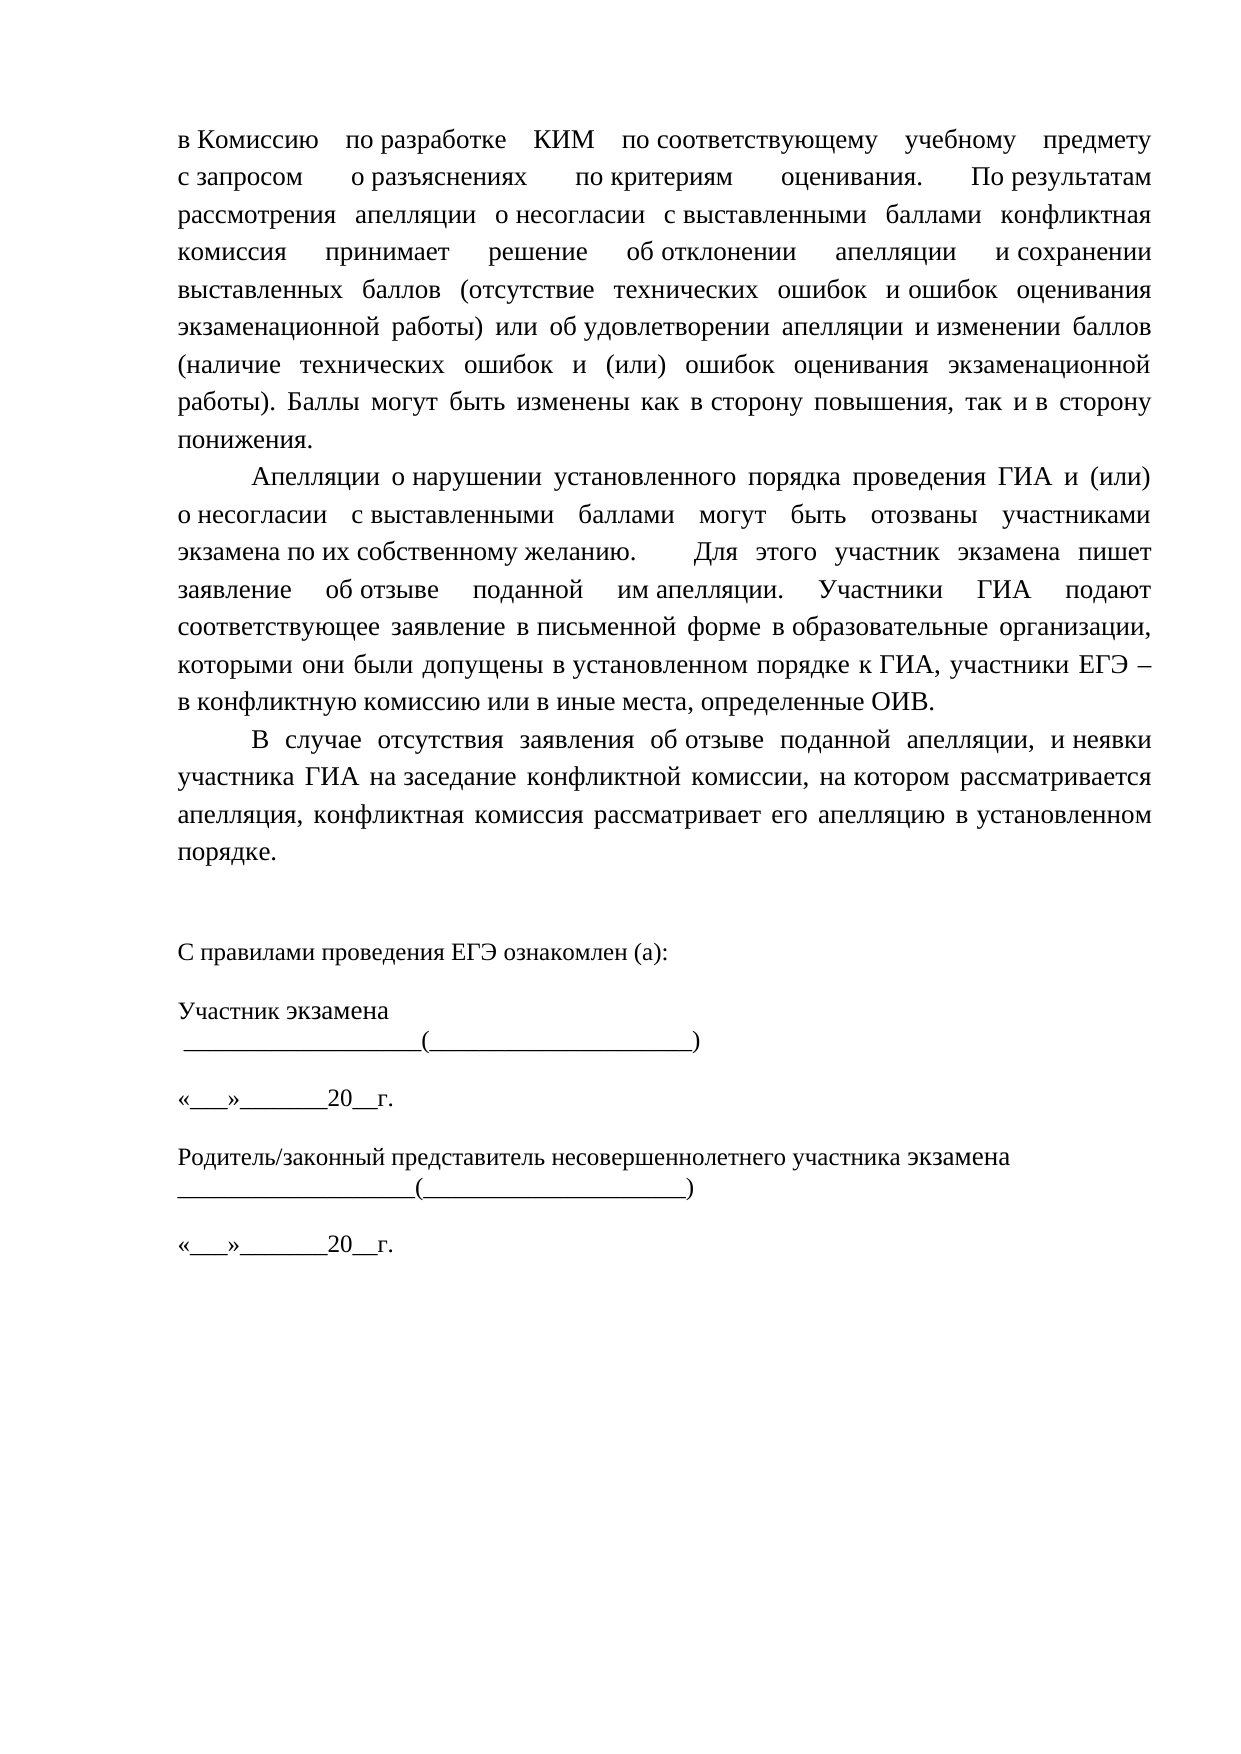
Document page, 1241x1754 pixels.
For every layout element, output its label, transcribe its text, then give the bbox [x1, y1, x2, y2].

text Родитель/законный представитель несовершеннолетнего участника экзамена [177, 1140, 1152, 1172]
text Апелляции о нарушении установленного порядка проведения ГИА и (или) о несогласии с выставленными баллами могут быть отозваны участниками экзамена по их собственному желанию. Для этого участник экзамена пишет заявление об отзыве поданной им апелляции. Участники ГИА подают соответствующее заявление в письменной форме в образовательные организации, которыми они были допущены в установленном порядке к ГИА, участники ЕГЭ – в конфликтную комиссию или в иные места, определенные ОИВ. [177, 456, 1152, 718]
text «___»_______20__г. [177, 1083, 1152, 1112]
text С правилами проведения ЕГЭ ознакомлен (а): [177, 937, 1152, 966]
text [177, 118, 1152, 456]
text ___________________(_____________________) [177, 1025, 1152, 1054]
text Участник экзамена [177, 994, 1152, 1025]
text ___________________(_____________________) [177, 1172, 1152, 1200]
text «___»_______20__г. [177, 1229, 1152, 1258]
text В случае отсутствия заявления об отзыве поданной апелляции, и неявки участника ГИА на заседание конфликтной комиссии, на котором рассматривается апелляция, конфликтная комиссия рассматривает его апелляцию в установленном порядке. [177, 718, 1152, 868]
